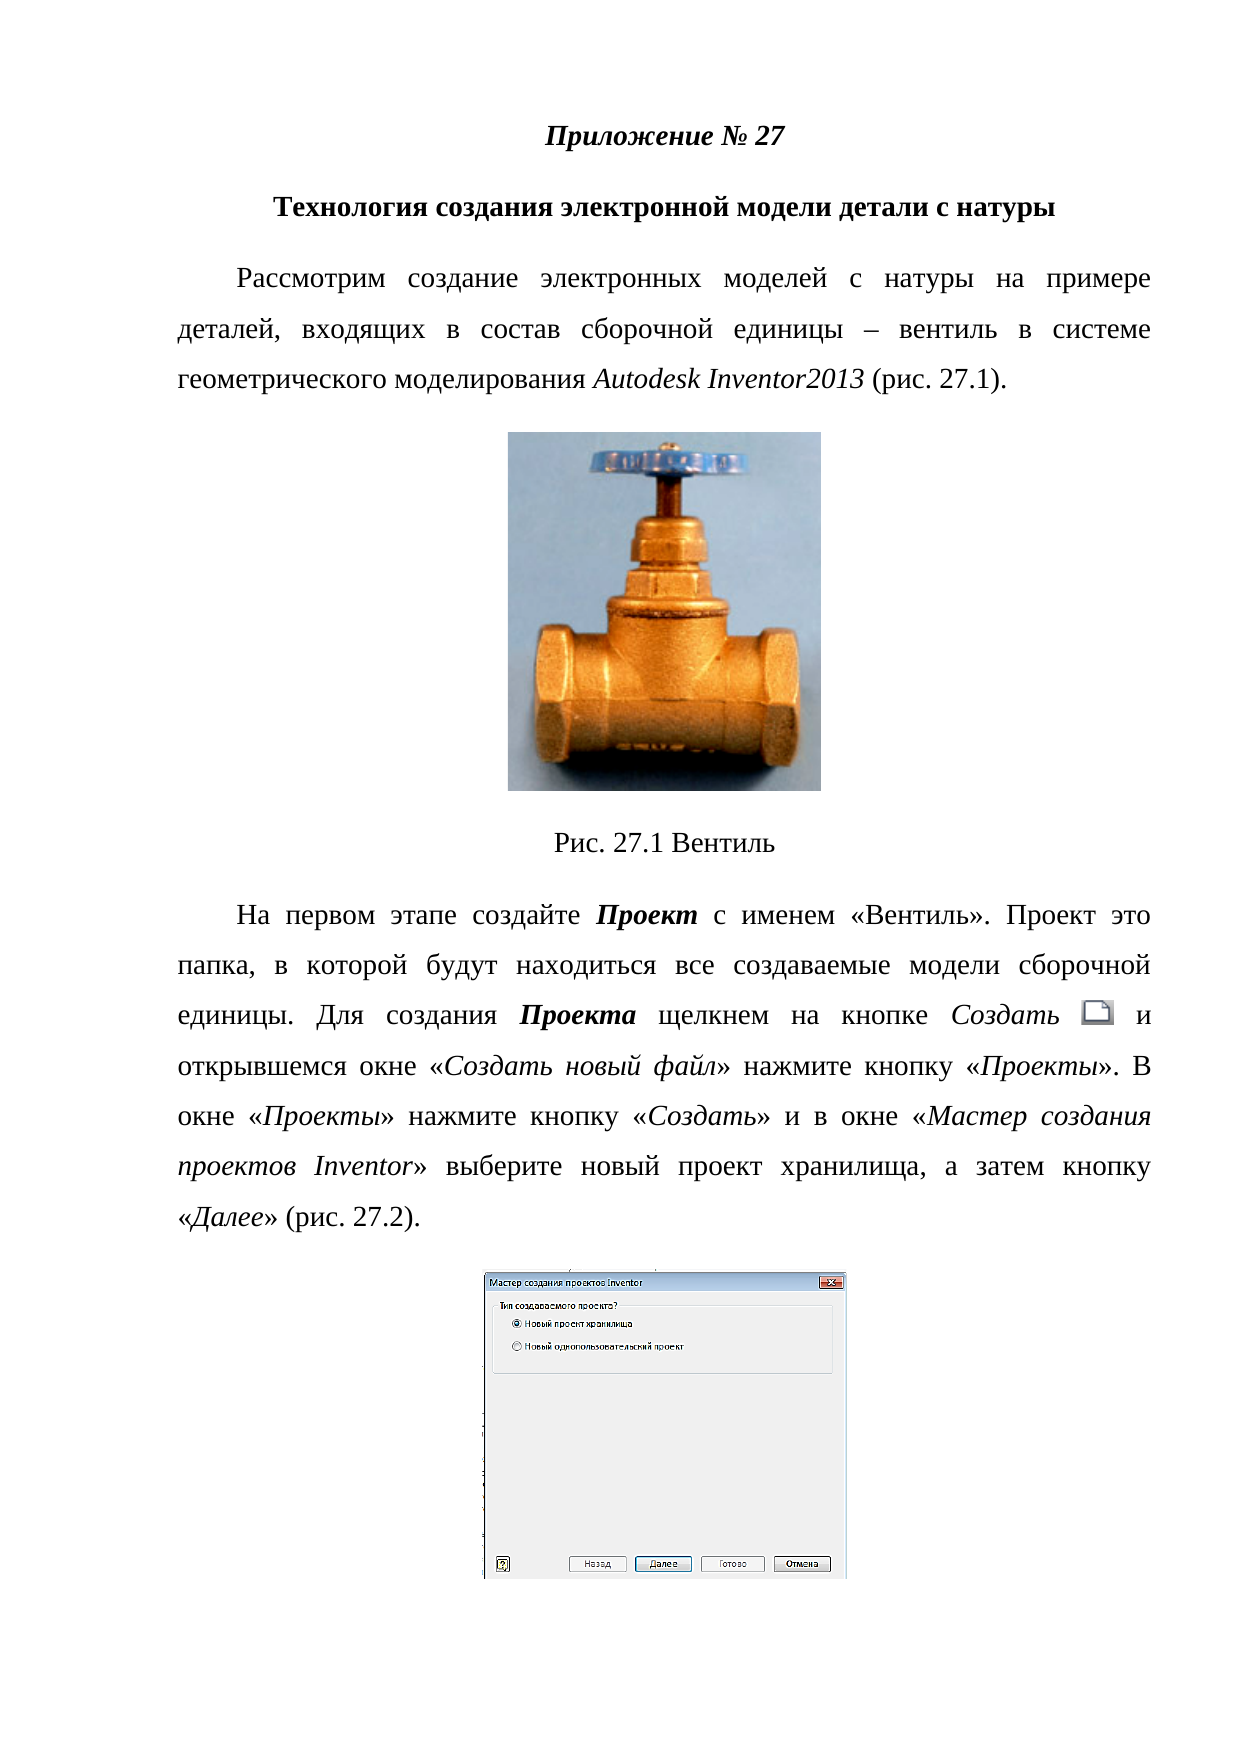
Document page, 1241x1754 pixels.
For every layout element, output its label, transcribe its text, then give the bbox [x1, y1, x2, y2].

picture [1081, 1000, 1114, 1025]
picture [482, 1269, 847, 1579]
text Рассмотрим создание электронных моделей с натуры на примере деталей, входящих в состав сборочной единицы – вентиль в системе геометрического моделирования Autodesk Inventor2013 (рис. 27.1). [177, 260, 1152, 394]
text Рис. 27.1 Вентиль [177, 826, 1152, 859]
text Технология создания электронной модели детали с натуры [177, 189, 1152, 223]
text Приложение № 27 [177, 118, 1152, 152]
picture [507, 432, 821, 791]
text На первом этапе создайте Проект с именем «Вентиль». Проект это папка, в которой будут находиться все создаваемые модели сборочной единицы. Для создания Проекта щелкнем на кнопке Создать и открывшемся окне «Создать новый файл» нажмите кнопку «Проекты». В окне «Проекты» нажмите кнопку «Создать» и в окне «Мастер создания проектов Inventor» выберите новый проект хранилища, а затем кнопку «Далее» (рис. 27.2). [177, 897, 1152, 1232]
